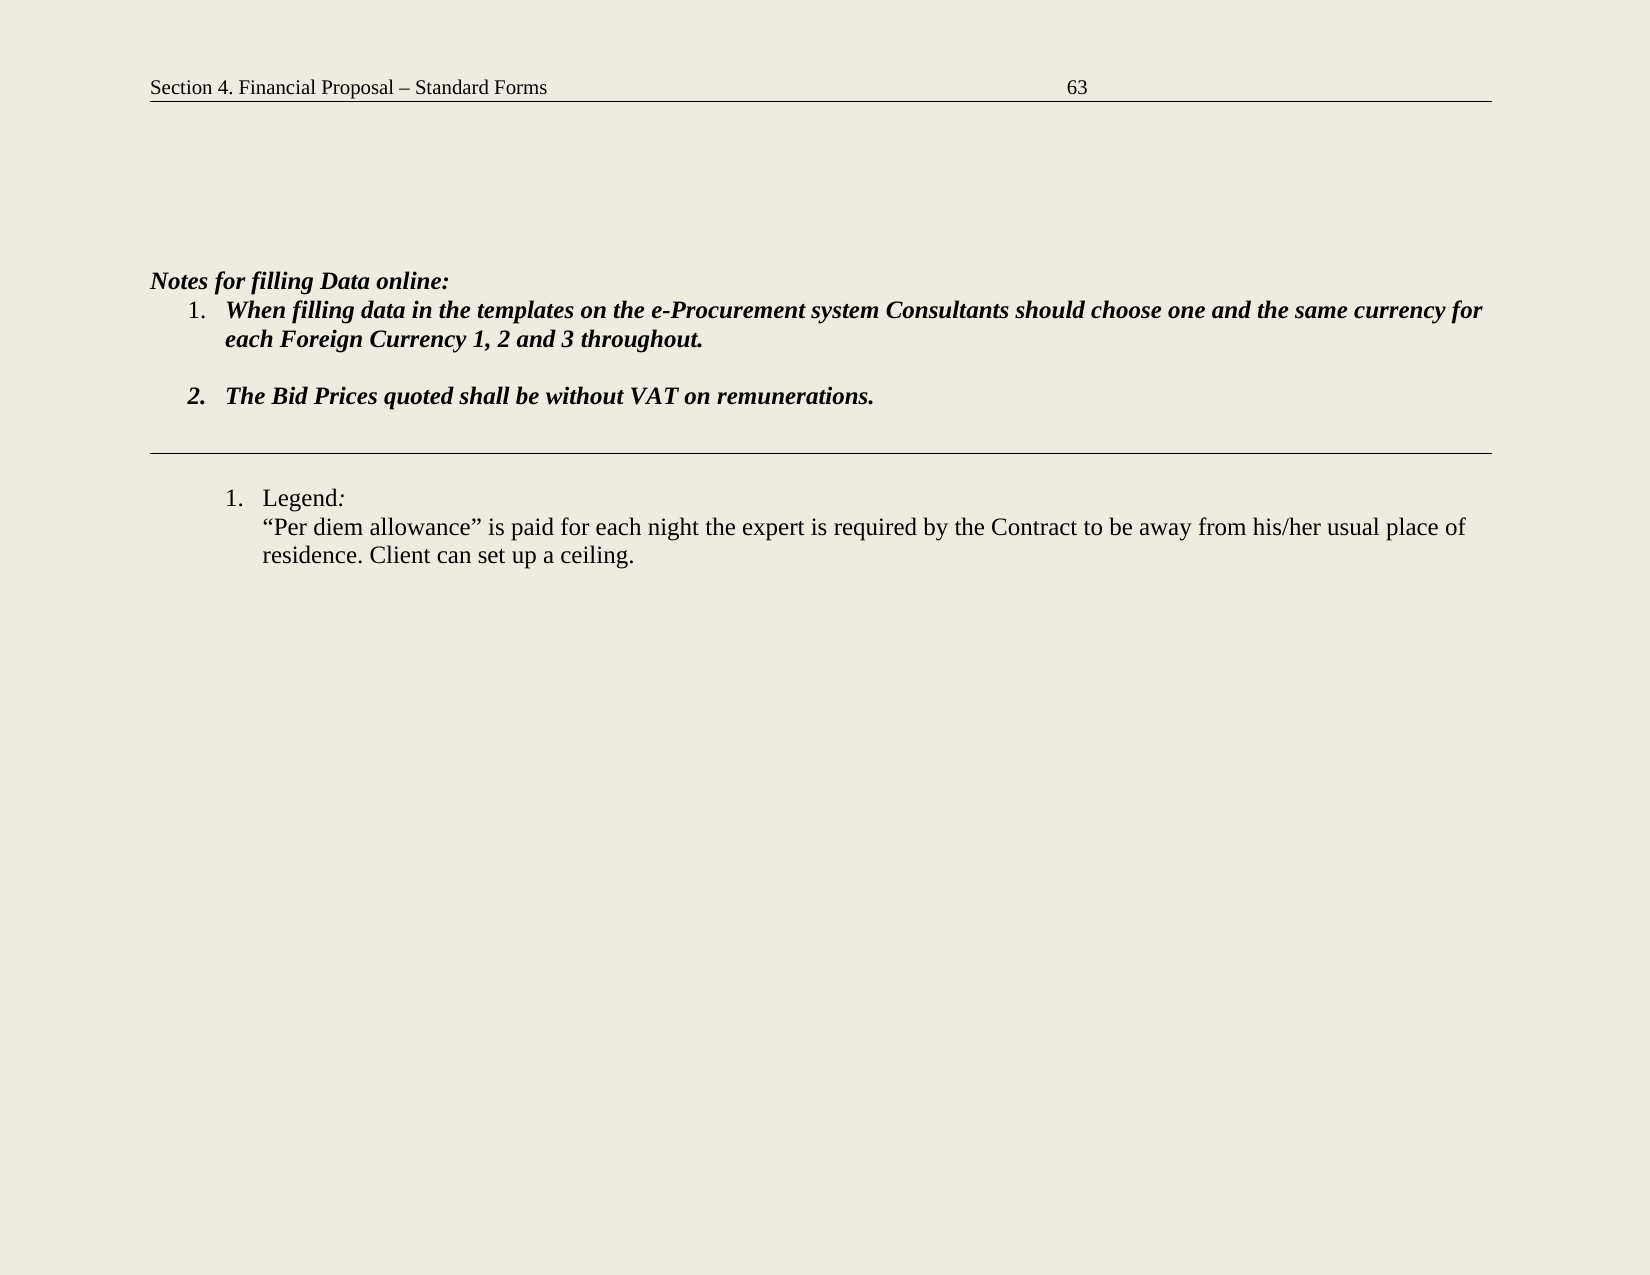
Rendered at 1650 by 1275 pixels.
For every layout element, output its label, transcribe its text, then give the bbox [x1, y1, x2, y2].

list The Bid Prices quoted shall be without VAT on remunerations. [187, 381, 1500, 410]
text “Per diem allowance” is paid for each night the expert is required by the Contract to be away from his/her usual place of residence. Client can set up a ceiling. [262, 512, 1500, 569]
list Legend: [225, 483, 1500, 512]
list When filling data in the templates on the e-Procurement system Consultants should choose one and the same currency for each Foreign Currency 1, 2 and 3 throughout. [187, 295, 1500, 352]
text Notes for filling Data online: [150, 266, 1500, 295]
